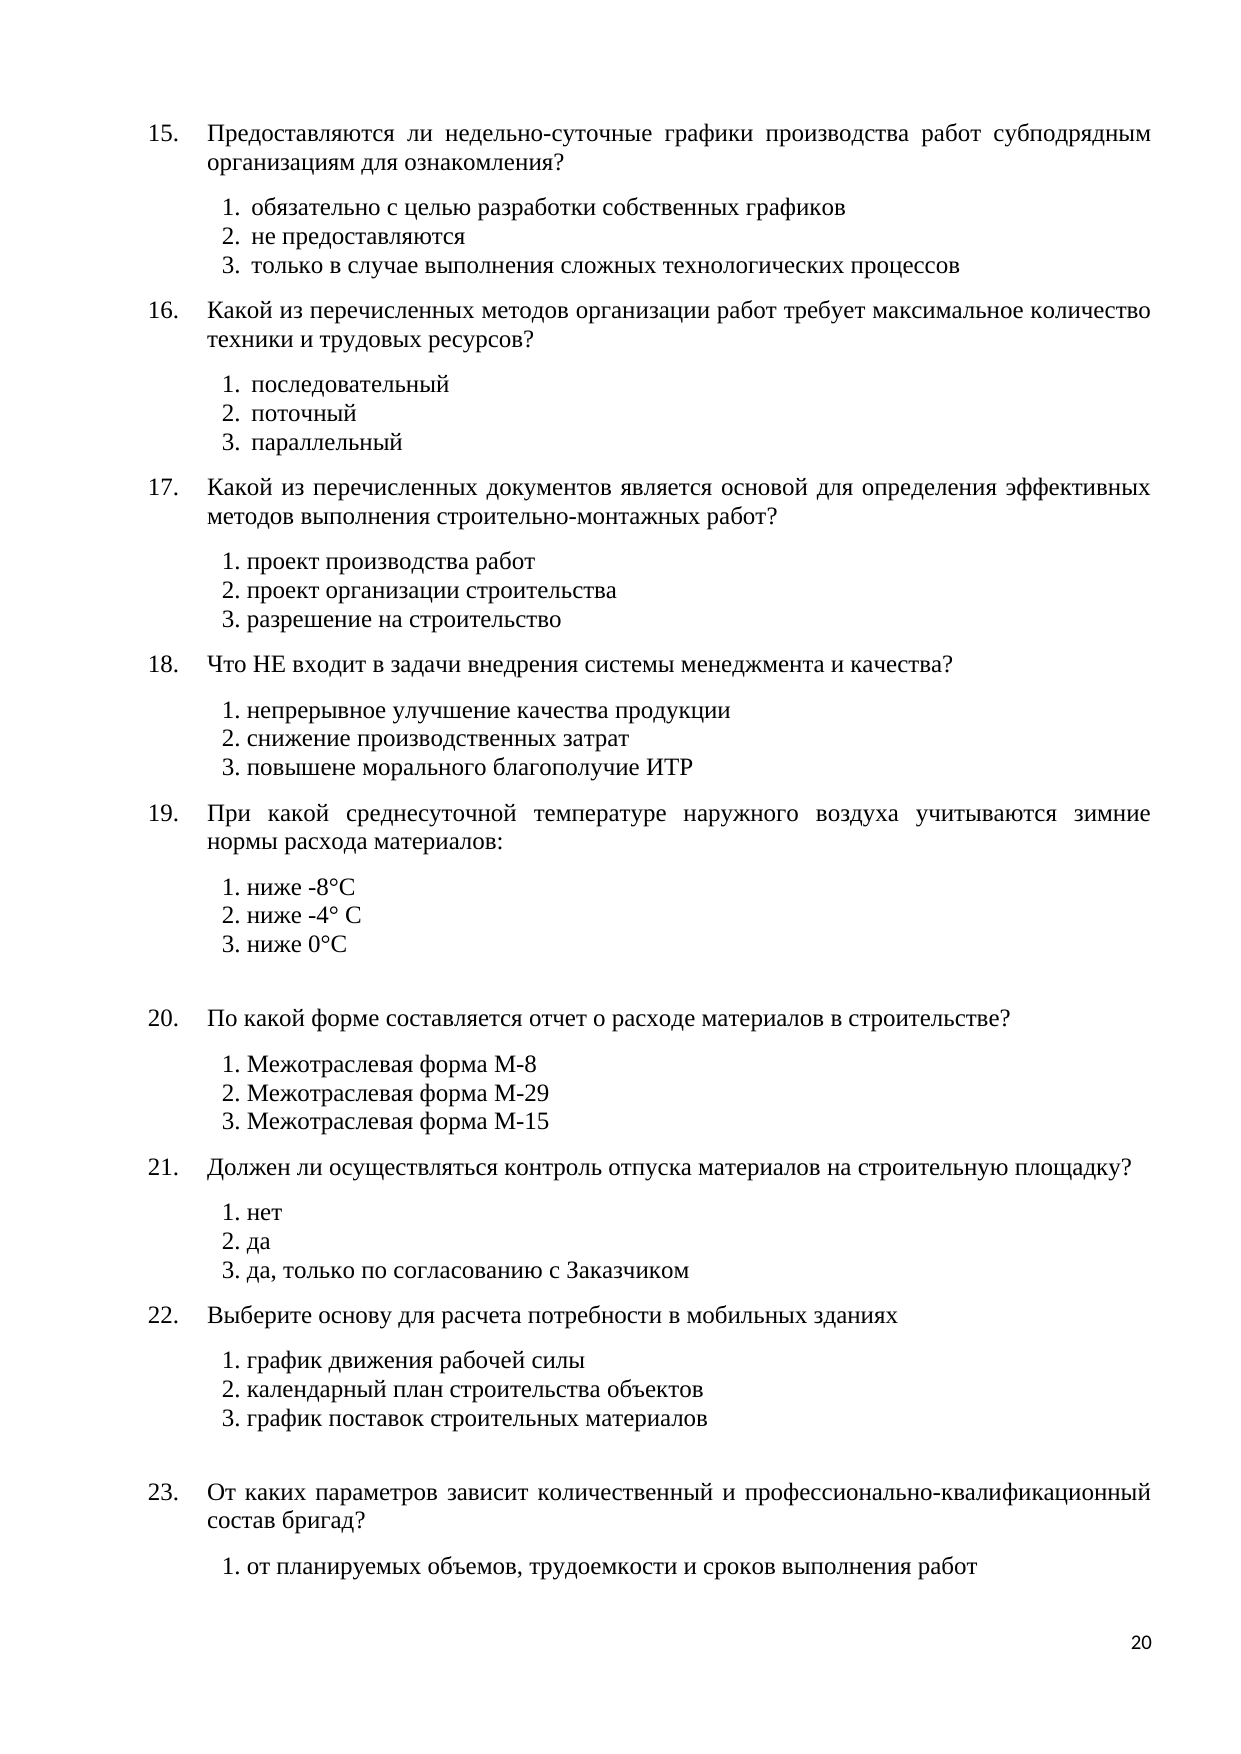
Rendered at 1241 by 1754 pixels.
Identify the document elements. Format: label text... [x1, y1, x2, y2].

text 3. да, только по согласованию с Заказчиком [222, 1255, 1152, 1283]
text Предоставляются ли недельно-суточные графики производства работ субподрядным организациям для ознакомления? [148, 118, 1152, 176]
text 1. непрерывное улучшение качества продукции [222, 695, 1152, 723]
text 3. Межотраслевая форма М-15 [222, 1106, 1152, 1135]
text Какой из перечисленных методов организации работ требует максимальное количество техники и трудовых ресурсов? [148, 295, 1152, 353]
text 1. нет [222, 1197, 1152, 1226]
text 3. только в случае выполнения сложных технологических процессов [222, 250, 1152, 278]
text Должен ли осуществляться контроль отпуска материалов на строительную площадку? [148, 1152, 1152, 1181]
text 2. поточный [222, 398, 1152, 427]
text При какой среднесуточной температуре наружного воздуха учитываются зимние нормы расхода материалов: [148, 798, 1152, 855]
text Что НЕ входит в задачи внедрения системы менеджмента и качества? [148, 649, 1152, 678]
text По какой форме составляется отчет о расходе материалов в строительстве? [148, 1003, 1152, 1032]
text 1. от планируемых объемов, трудоемкости и сроков выполнения работ [222, 1551, 1152, 1579]
text 1. проект производства работ [222, 546, 1152, 575]
text 3. параллельный [222, 427, 1152, 456]
text 1. график движения рабочей силы [222, 1346, 1152, 1374]
text Выберите основу для расчета потребности в мобильных зданиях [148, 1300, 1152, 1329]
text 2. календарный план строительства объектов [222, 1374, 1152, 1403]
text 3. разрешение на строительство [222, 604, 1152, 633]
text 1. Межотраслевая форма М-8 [222, 1049, 1152, 1078]
text Какой из перечисленных документов является основой для определения эффективных методов выполнения строительно-монтажных работ? [148, 472, 1152, 530]
text 3. график поставок строительных материалов [222, 1403, 1152, 1432]
text 2. ниже -4° С [222, 901, 1152, 929]
text От каких параметров зависит количественный и профессионально-квалификационный состав бригад? [148, 1477, 1152, 1534]
text 2. проект организации строительства [222, 575, 1152, 604]
text 2. Межотраслевая форма М-29 [222, 1078, 1152, 1106]
text 2. да [222, 1226, 1152, 1255]
text 2. снижение производственных затрат [222, 723, 1152, 752]
text 1. последовательный [222, 369, 1152, 398]
text 2. не предоставляются [222, 221, 1152, 250]
text 3. ниже 0°С [222, 929, 1152, 958]
text 1. обязательно с целью разработки собственных графиков [222, 192, 1152, 221]
text 3. повышене морального благополучие ИТР [222, 752, 1152, 781]
text 1. ниже -8°С [222, 872, 1152, 901]
